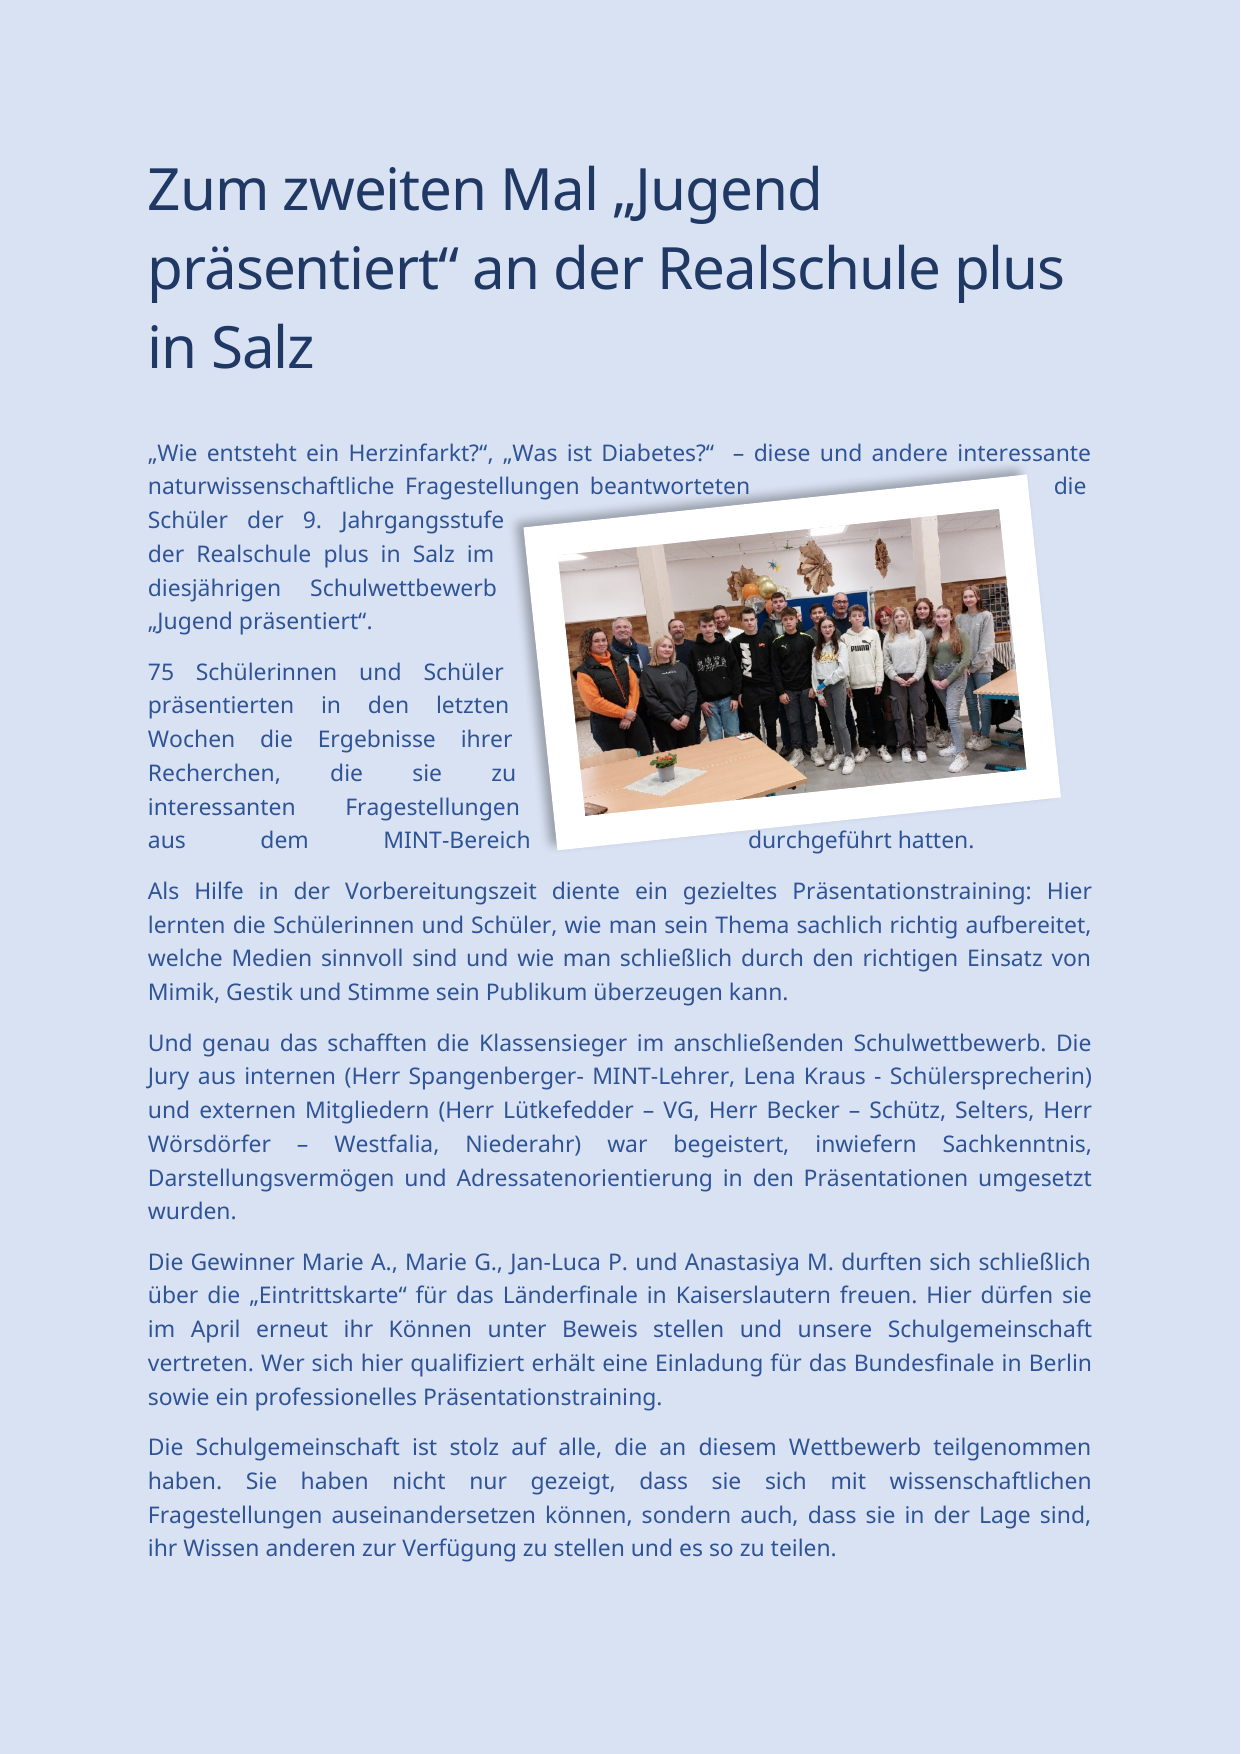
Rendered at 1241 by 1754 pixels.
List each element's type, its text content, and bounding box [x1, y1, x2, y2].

text Die Gewinner Marie A., Marie G., Jan-Luca P. und Anastasiya M. durften sich schließlich über die „Eintrittskarte“ für das Länderfinale in Kaiserslautern freuen. Hier dürfen sie im April erneut ihr Können unter Beweis stellen und unsere Schulgemeinschaft vertreten. Wer sich hier qualifiziert erhält eine Einladung für das Bundesfinale in Berlin sowie ein professionelles Präsentationstraining. [148, 1246, 1093, 1412]
text Als Hilfe in der Vorbereitungszeit diente ein gezieltes Präsentationstraining: Hier lernten die Schülerinnen und Schüler, wie man sein Thema sachlich richtig aufbereitet, welche Medien sinnvoll sind und wie man schließlich durch den richtigen Einsatz von Mimik, Gestik und Stimme sein Publikum überzeugen kann. [148, 875, 1093, 1007]
text 75 Schülerinnen und Schüler präsentierten in den letzten Wochen die Ergebnisse ihrer Recherchen, die sie zu interessanten Fragestellungen aus dem MINT-Bereich durchgeführt hatten. [148, 656, 1093, 856]
title Zum zweiten Mal „Jugend präsentiert“ an der Realschule plus in Salz [148, 148, 1093, 386]
text Die Schulgemeinschaft ist stolz auf alle, die an diesem Wettbewerb teilgenommen haben. Sie haben nicht nur gezeigt, dass sie sich mit wissenschaftlichen Fragestellungen auseinandersetzen können, sondern auch, dass sie in der Lage sind, ihr Wissen anderen zur Verfügung zu stellen und es so zu teilen. [148, 1431, 1093, 1563]
text „Wie entsteht ein Herzinfarkt?“, „Was ist Diabetes?“ – diese und andere interessante naturwissenschaftliche Fragestellungen beantworteten die Schüler der 9. Jahrgangsstufe der Realschule plus in Salz im diesjährigen Schulwettbewerb „Jugend präsentiert“. [148, 436, 1093, 636]
picture [558, 509, 1026, 815]
text Und genau das schafften die Klassensieger im anschließenden Schulwettbewerb. Die Jury aus internen (Herr Spangenberger- MINT-Lehrer, Lena Kraus - Schülersprecherin) und externen Mitgliedern (Herr Lütkefedder – VG, Herr Becker – Schütz, Selters, Herr Wörsdörfer – Westfalia, Niederahr) war begeistert, inwiefern Sachkenntnis, Darstellungsvermögen und Adressatenorientierung in den Präsentationen umgesetzt wurden. [148, 1026, 1093, 1226]
